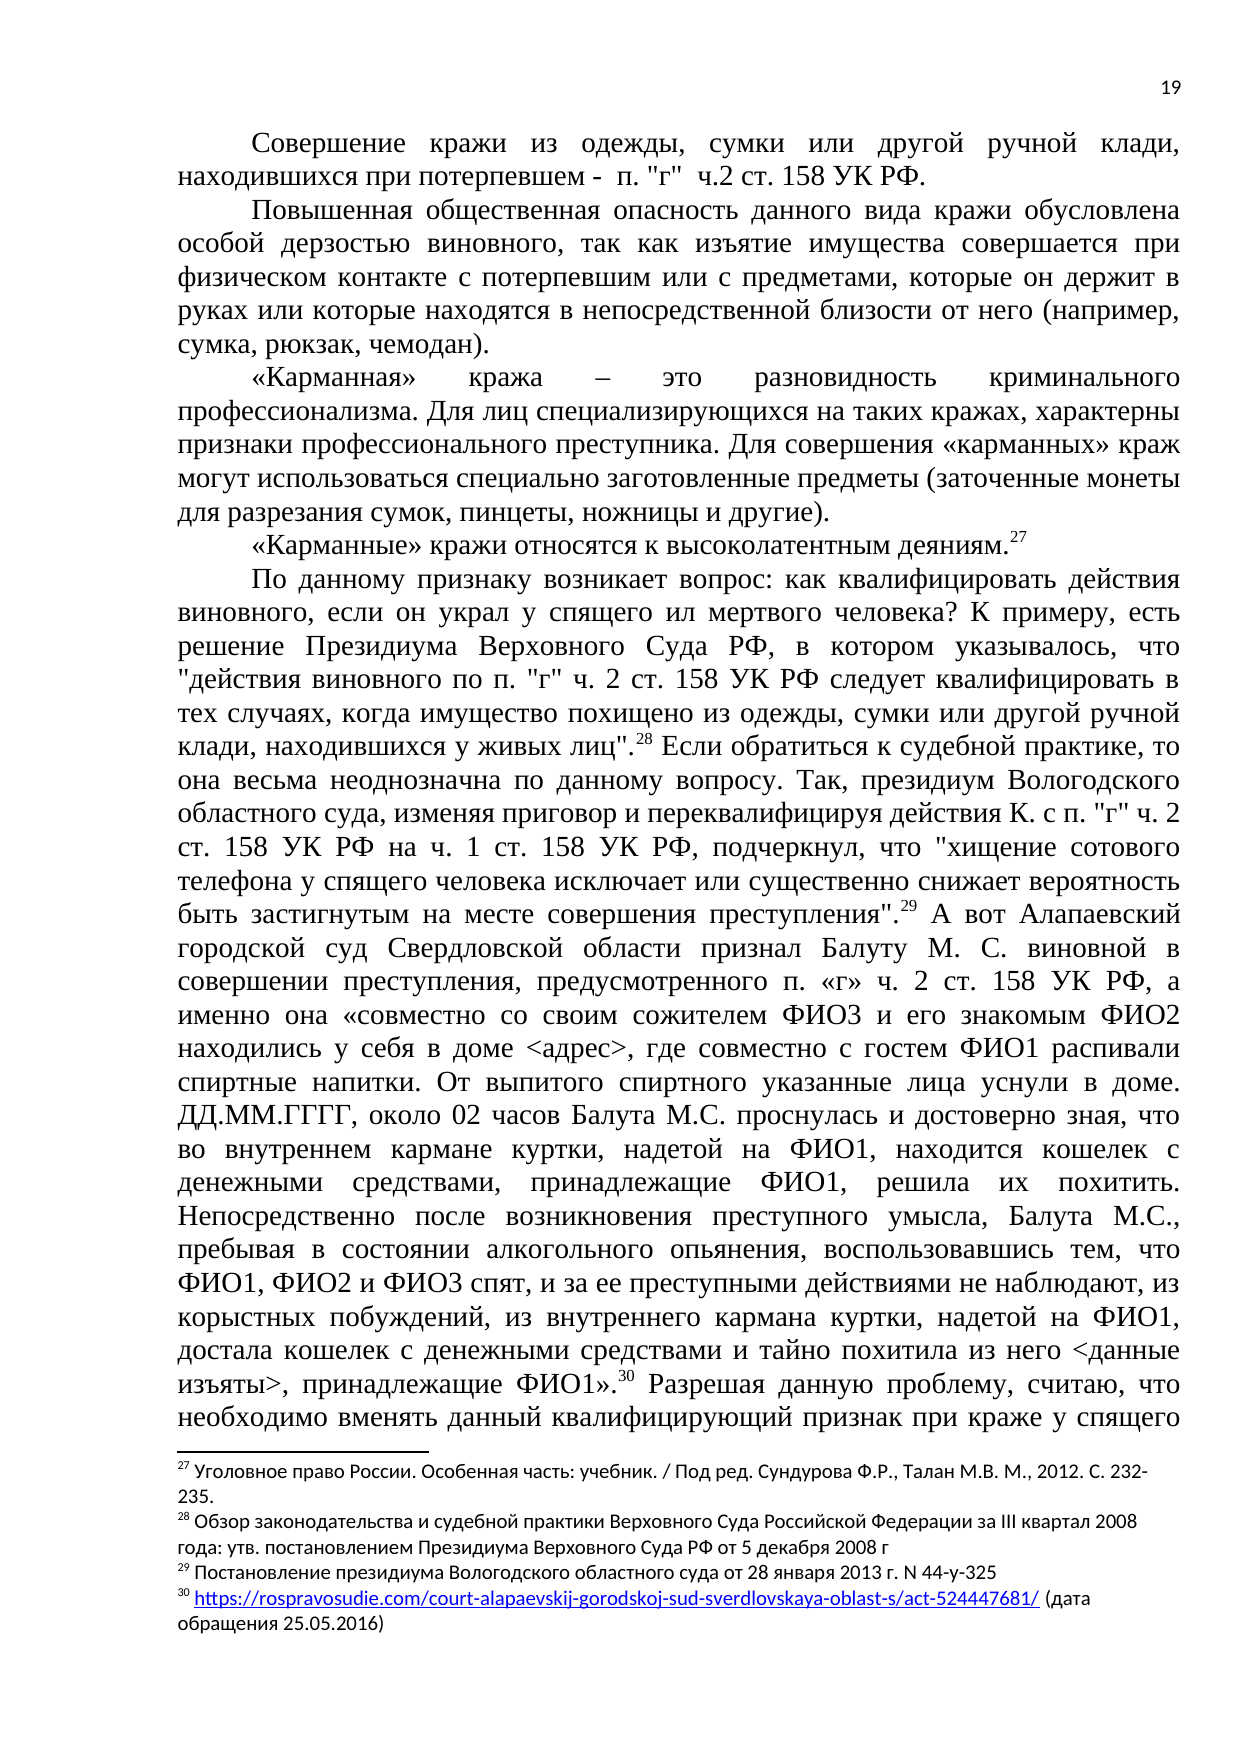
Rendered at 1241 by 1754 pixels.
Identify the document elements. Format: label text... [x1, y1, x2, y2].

text Совершение кражи из одежды, сумки или другой ручной клади, находившихся при потерпевшем - п. "г" ч.2 ст. 158 УК РФ. [177, 125, 1181, 192]
text «Карманная» кража – это разновидность криминального профессионализма. Для лиц специализирующихся на таких кражах, характерны признаки профессионального преступника. Для совершения «карманных» краж могут использоваться специально заготовленные предметы (заточенные монеты для разрезания сумок, пинцеты, ножницы и другие). [177, 359, 1181, 527]
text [177, 561, 1181, 1433]
text Повышенная общественная опасность данного вида кражи обусловлена особой дерзостью виновного, так как изъятие имущества совершается при физическом контакте с потерпевшим или с предметами, которые он держит в руках или которые находятся в непосредственной близости от него (например, сумка, рюкзак, чемодан). [177, 192, 1181, 359]
text «Карманные» кражи относятся к высоколатентным деяниям. [177, 527, 1181, 561]
